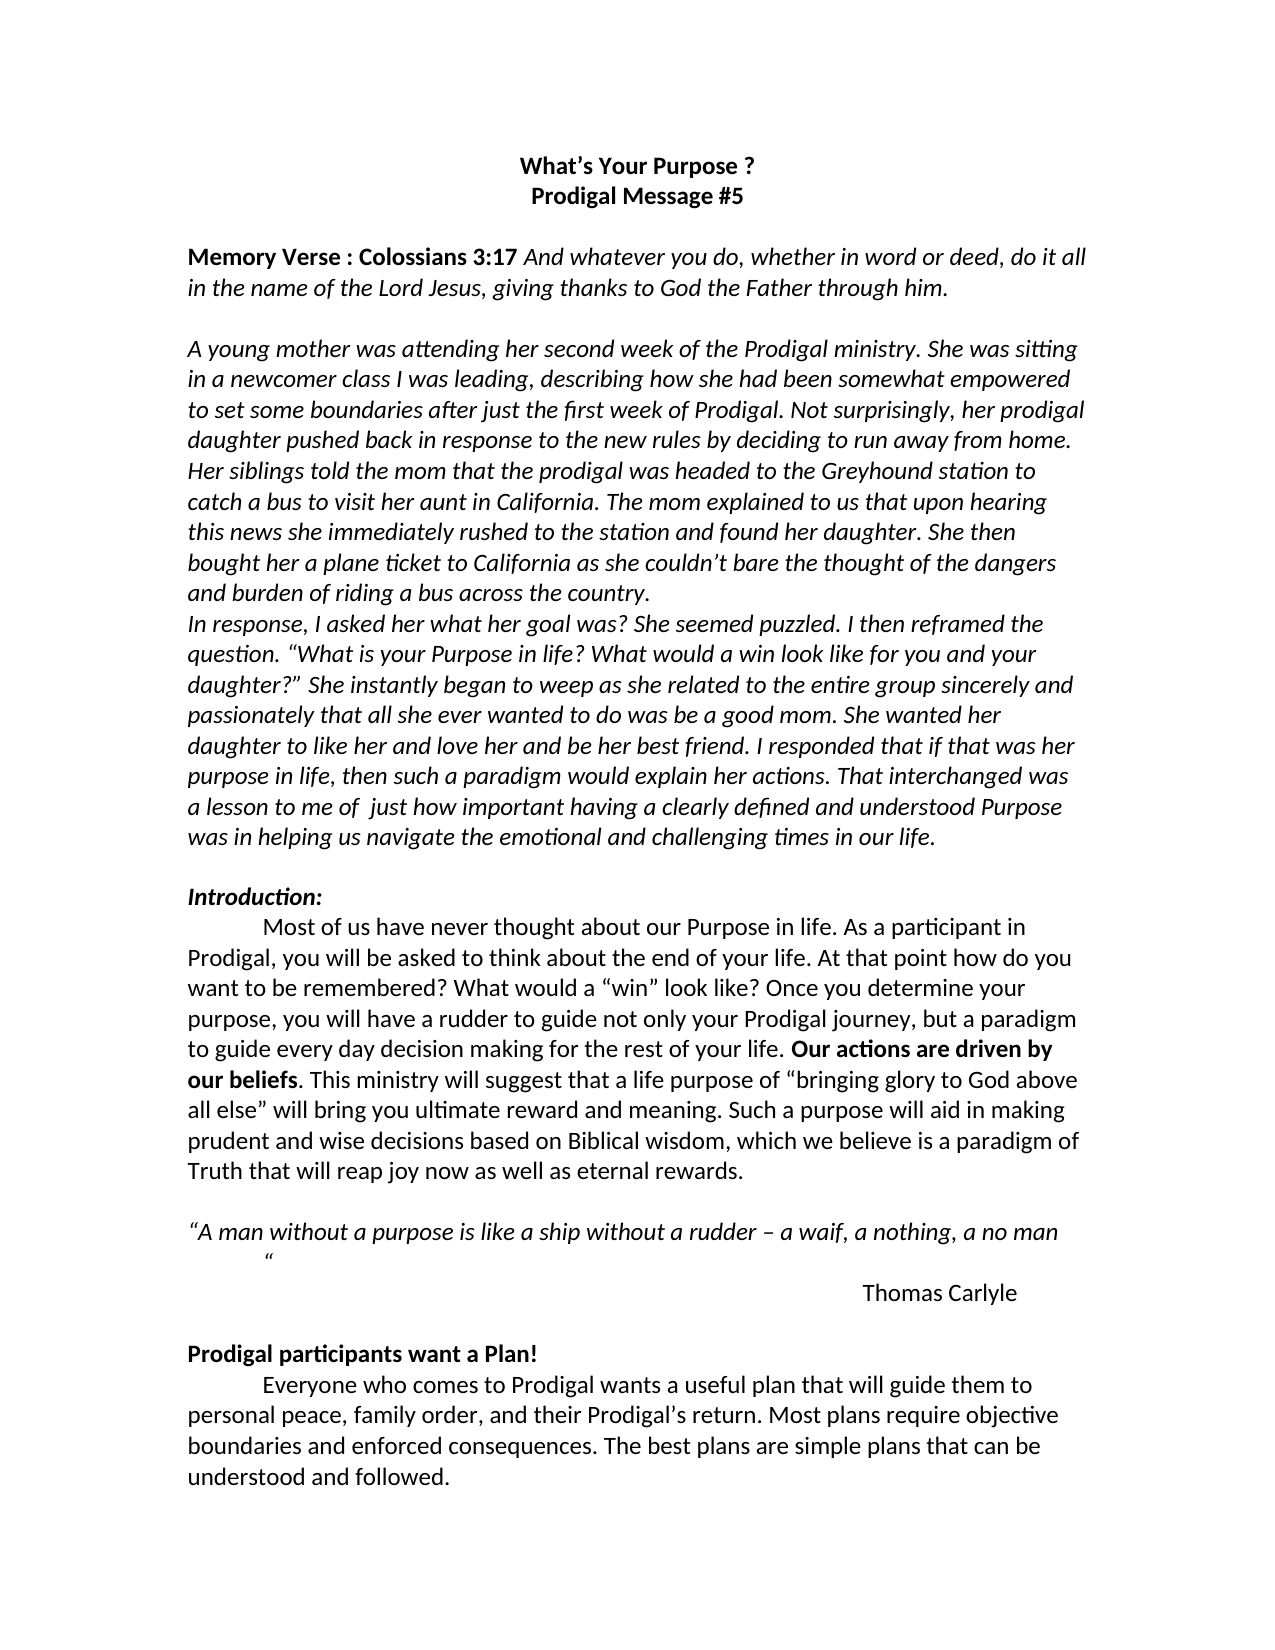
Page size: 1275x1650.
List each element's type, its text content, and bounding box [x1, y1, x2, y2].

text A young mother was attending her second week of the Prodigal ministry. She was sitting in a newcomer class I was leading, describing how she had been somewhat empowered to set some boundaries after just the first week of Prodigal. Not surprisingly, her prodigal daughter pushed back in response to the new rules by deciding to run away from home. Her siblings told the mom that the prodigal was headed to the Greyhound station to catch a bus to visit her aunt in California. The mom explained to us that upon hearing this news she immediately rushed to the station and found her daughter. She then bought her a plane ticket to California as she couldn’t bare the thought of the dangers and burden of riding a bus across the country. [187, 333, 1087, 608]
text Most of us have never thought about our Purpose in life. As a participant in Prodigal, you will be asked to think about the end of your life. At that point how do you want to be remembered? What would a “win” look like? Once you determine your purpose, you will have a rudder to guide not only your Prodigal journey, but a paradigm to guide every day decision making for the rest of your life. Our actions are driven by our beliefs. This ministry will suggest that a life purpose of “bringing glory to God above all else” will bring you ultimate reward and meaning. Such a purpose will aid in making prudent and wise decisions based on Biblical wisdom, which we believe is a paradigm of Truth that will reap joy now as well as eternal rewards. [187, 911, 1087, 1186]
text What’s Your Purpose ? [187, 150, 1087, 181]
text Memory Verse : Colossians 3:17 And whatever you do, whether in word or deed, do it all in the name of the Lord Jesus, giving thanks to God the Father through him. [187, 242, 1087, 303]
text In response, I asked her what her goal was? She seemed puzzled. I then reframed the question. “What is your Purpose in life? What would a win look like for you and your daughter?” She instantly began to weep as she related to the entire group sincerely and passionately that all she ever wanted to do was be a good mom. She wanted her daughter to like her and love her and be her best friend. I responded that if that was her purpose in life, then such a paradigm would explain her actions. That interchanged was a lesson to me of just how important having a clearly defined and understood Purpose was in helping us navigate the emotional and challenging times in our life. [187, 608, 1087, 852]
text Prodigal participants want a Plan! [187, 1338, 1087, 1369]
text Introduction: [187, 881, 1087, 911]
text Prodigal Message #5 [187, 181, 1087, 211]
text Everyone who comes to Prodigal wants a useful plan that will guide them to personal peace, family order, and their Prodigal’s return. Most plans require objective boundaries and enforced consequences. The best plans are simple plans that can be understood and followed. [187, 1369, 1087, 1491]
text Thomas Carlyle [187, 1277, 1087, 1308]
text “A man without a purpose is like a ship without a rudder – a waif, a nothing, a no man “ [187, 1216, 1087, 1277]
